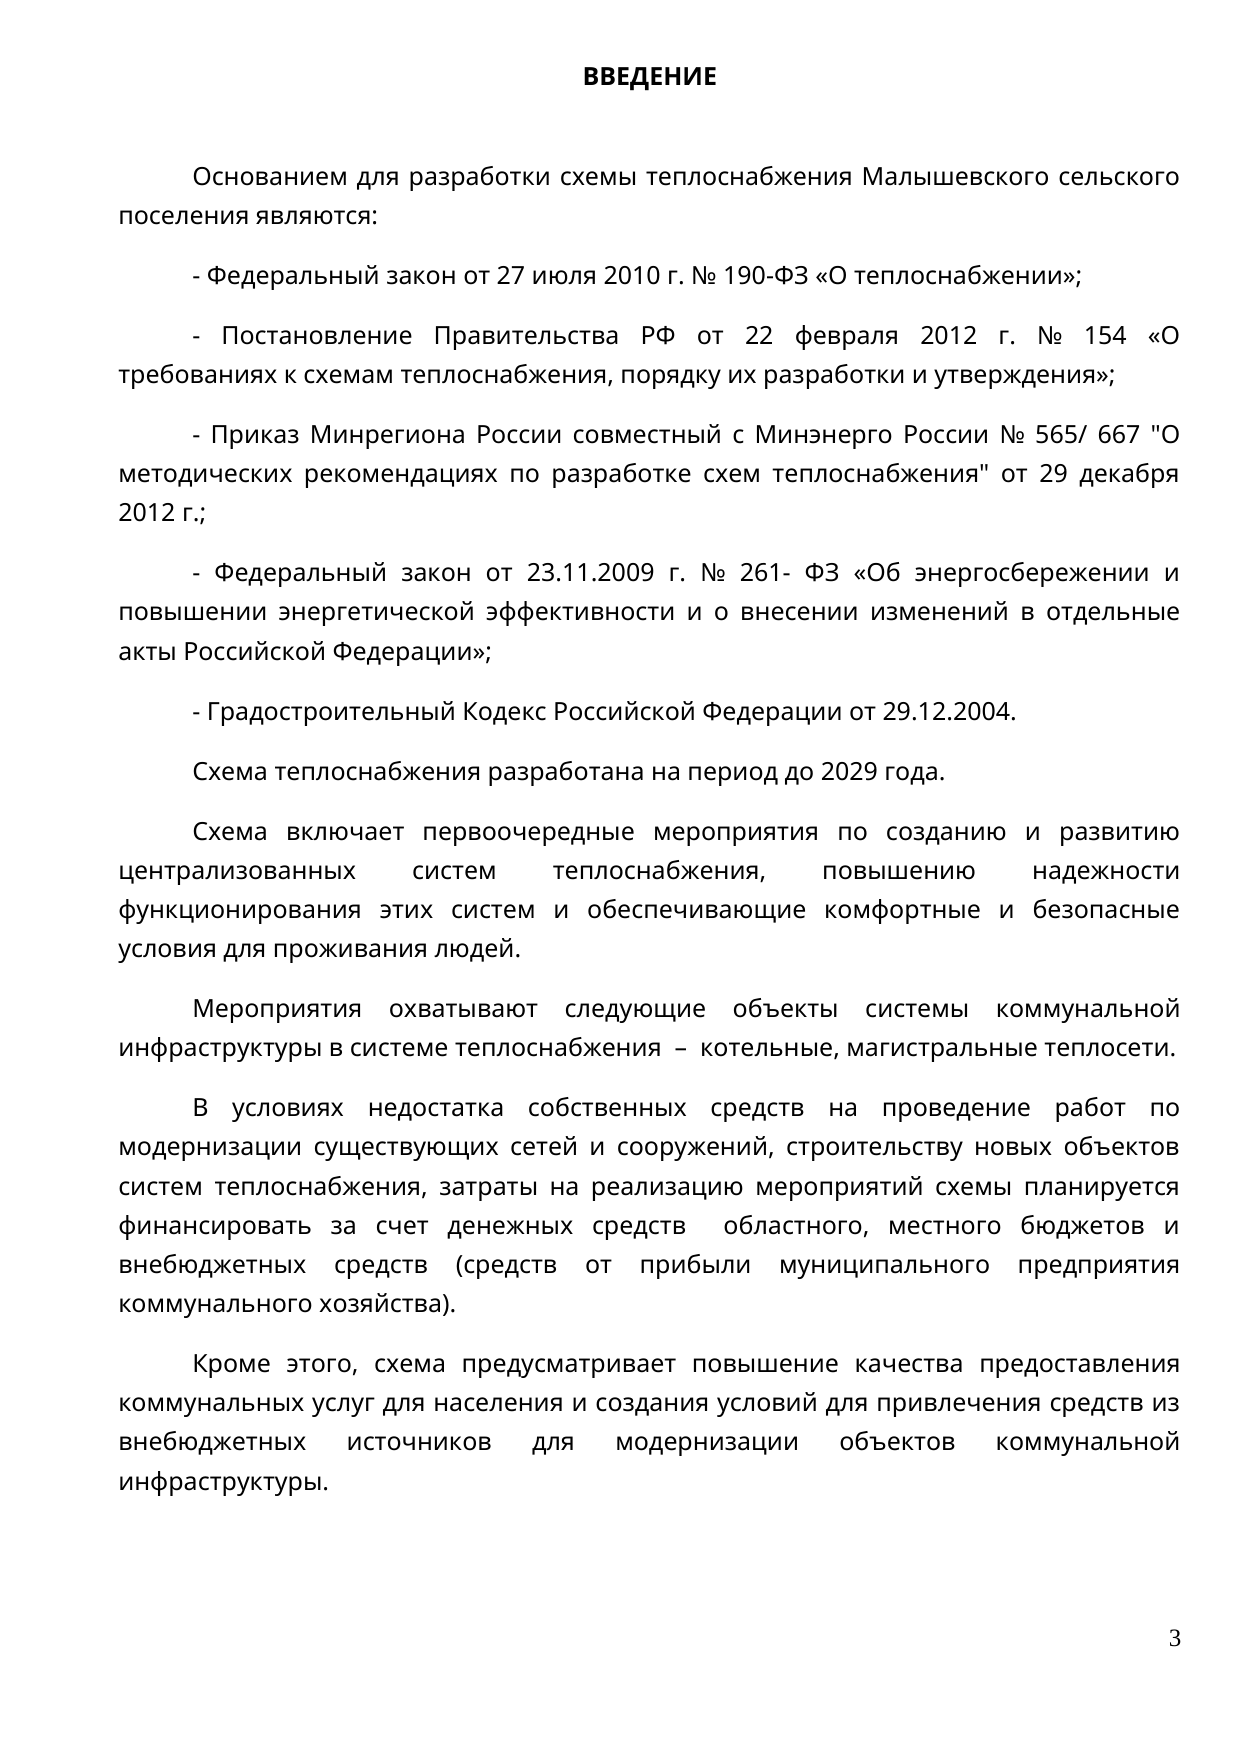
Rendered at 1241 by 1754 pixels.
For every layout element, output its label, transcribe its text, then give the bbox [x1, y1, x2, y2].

text - Федеральный закон от 23.11.2009 г. № 261- ФЗ «Об энергосбережении и повышении энергетической эффективности и о внесении изменений в отдельные акты Российской Федерации»; [118, 555, 1181, 667]
text В условиях недостатка собственных средств на проведение работ по модернизации существующих сетей и сооружений, строительству новых объектов систем теплоснабжения, затраты на реализацию мероприятий схемы планируется финансировать за счет денежных средств областного, местного бюджетов и внебюджетных средств (средств от прибыли муниципального предприятия коммунального хозяйства). [118, 1090, 1181, 1320]
text Схема включает первоочередные мероприятия по созданию и развитию централизованных систем теплоснабжения, повышению надежности функционирования этих систем и обеспечивающие комфортные и безопасные условия для проживания людей. [118, 813, 1181, 965]
text Основанием для разработки схемы теплоснабжения Малышевского сельского поселения являются: [118, 158, 1181, 231]
subtitle ВВЕДЕНИЕ [118, 59, 1181, 93]
text - Постановление Правительства РФ от 22 февраля 2012 г. № 154 «О требованиях к схемам теплоснабжения, порядку их разработки и утверждения»; [118, 317, 1181, 391]
text Схема теплоснабжения разработана на период до 2029 года. [118, 753, 1181, 787]
text Мероприятия охватывают следующие объекты системы коммунальной инфраструктуры в системе теплоснабжения – котельные, магистральные теплосети. [118, 991, 1181, 1064]
text - Градостроительный Кодекс Российской Федерации от 29.12.2004. [118, 693, 1181, 727]
text - Приказ Минрегиона России совместный с Минэнерго России № 565/ 667 "О методических рекомендациях по разработке схем теплоснабжения" от 29 декабря 2012 г.; [118, 417, 1181, 529]
text Кроме этого, схема предусматривает повышение качества предоставления коммунальных услуг для населения и создания условий для привлечения средств из внебюджетных источников для модернизации объектов коммунальной инфраструктуры. [118, 1346, 1181, 1497]
text - Федеральный закон от 27 июля 2010 г. № 190-ФЗ «О теплоснабжении»; [118, 257, 1181, 291]
